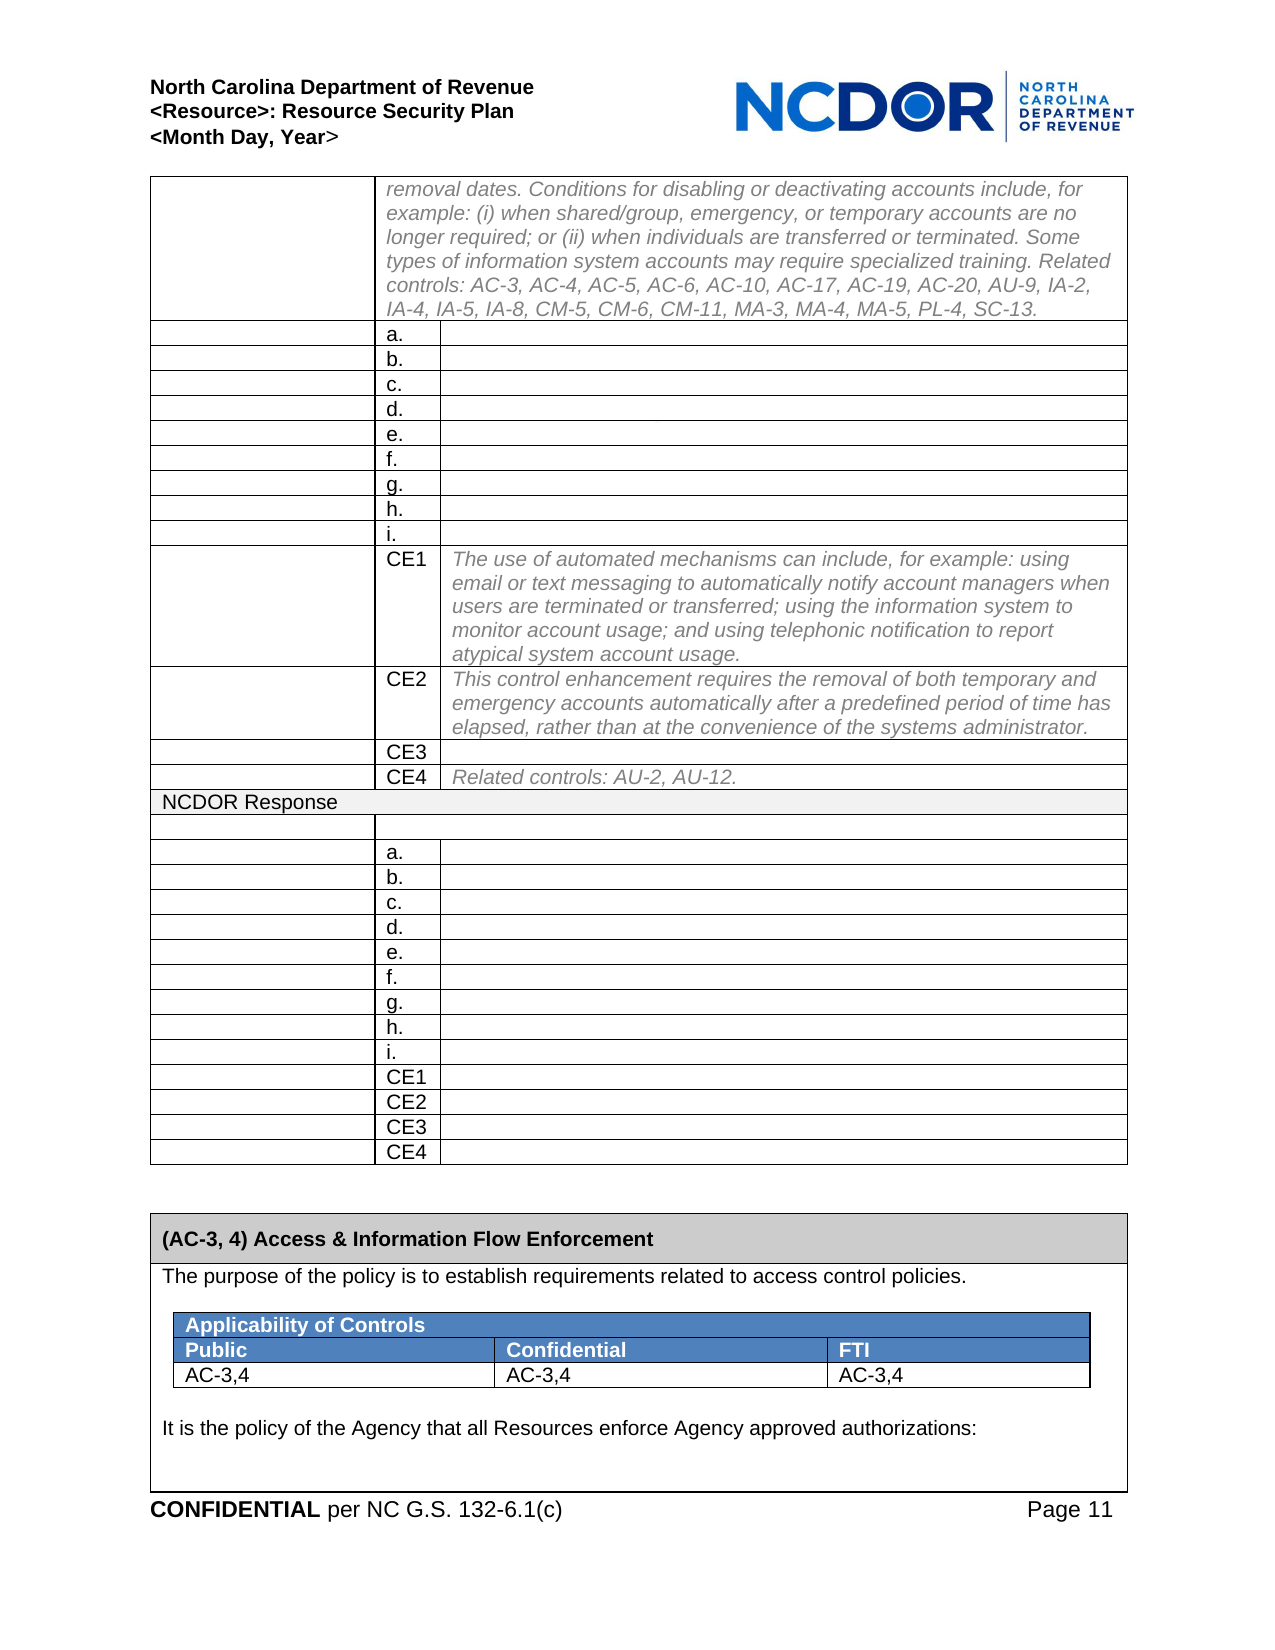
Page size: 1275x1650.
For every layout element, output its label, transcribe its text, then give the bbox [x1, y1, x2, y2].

table_cell CE3 [376, 740, 440, 764]
table_cell [441, 1065, 1127, 1089]
table_cell CE4 [376, 765, 440, 789]
table_cell [151, 521, 374, 545]
table_cell [151, 396, 374, 420]
table_cell [151, 346, 374, 370]
table_cell [441, 965, 1127, 989]
table_cell [151, 990, 374, 1014]
table_header (AC-3, 4) Access & Information Flow Enforcement [151, 1214, 1127, 1263]
table_cell e. [376, 940, 440, 964]
table_cell d. [376, 396, 440, 420]
table_cell b. [376, 346, 440, 370]
table_cell [151, 1040, 374, 1064]
table_cell CE4 [376, 1140, 440, 1164]
table_cell h. [376, 1015, 440, 1039]
table_cell [441, 1040, 1127, 1064]
table_cell g. [376, 471, 440, 495]
table_cell [441, 990, 1127, 1014]
table_cell b. [376, 865, 440, 889]
table_cell [376, 815, 1127, 839]
table_cell The use of automated mechanisms can include, for example: using email or text messaging to automatically notify account managers when users are terminated or transferred; using the information system to monitor account usage; and using telephonic notification to report atypical system account usage. [441, 546, 1127, 666]
table_cell [441, 890, 1127, 914]
table_cell f. [376, 446, 440, 470]
table_cell [441, 1140, 1127, 1164]
table_cell f. [376, 965, 440, 989]
table_cell [151, 1140, 374, 1164]
table_cell CE3 [376, 1115, 440, 1139]
table_cell [151, 940, 374, 964]
table_cell [151, 1065, 374, 1089]
table_cell [441, 521, 1127, 545]
table_cell i. [376, 521, 440, 545]
table_cell [151, 421, 374, 445]
table_cell a. [376, 840, 440, 864]
table_cell [441, 865, 1127, 889]
table_cell CE1 [376, 1065, 440, 1089]
table_cell [441, 346, 1127, 370]
table_cell e. [376, 421, 440, 445]
table_cell [151, 1090, 374, 1114]
table_cell CE2 [376, 1090, 440, 1114]
table_cell [441, 446, 1127, 470]
table_cell d. [376, 915, 440, 939]
table_cell [151, 371, 374, 395]
table_cell [151, 546, 374, 666]
table_cell [151, 840, 374, 864]
table_cell [441, 840, 1127, 864]
table_cell [441, 496, 1127, 520]
table_cell [441, 915, 1127, 939]
table_cell [441, 940, 1127, 964]
table_cell [151, 471, 374, 495]
table_cell CE2 [376, 667, 440, 739]
table_cell [441, 1015, 1127, 1039]
table_cell [151, 1115, 374, 1139]
table_cell [441, 421, 1127, 445]
table_cell [151, 865, 374, 889]
table_cell [441, 1115, 1127, 1139]
table_cell [151, 965, 374, 989]
table_cell [441, 471, 1127, 495]
table_cell [441, 1090, 1127, 1114]
table_cell This control enhancement requires the removal of both temporary and emergency accounts automatically after a predefined period of time has elapsed, rather than at the convenience of the systems administrator. [441, 667, 1127, 739]
table_cell [151, 765, 374, 789]
table_cell [151, 815, 374, 839]
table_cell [376, 177, 1127, 320]
table_cell c. [376, 371, 440, 395]
table_cell [151, 1015, 374, 1039]
table_cell [441, 321, 1127, 345]
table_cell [151, 1264, 1127, 1491]
table_cell a. [376, 321, 440, 345]
table_cell [441, 396, 1127, 420]
table_cell c. [376, 890, 440, 914]
table_cell h. [376, 496, 440, 520]
table_cell [151, 321, 374, 345]
table_cell [151, 496, 374, 520]
table_cell [151, 446, 374, 470]
table_cell [151, 915, 374, 939]
table_cell [151, 890, 374, 914]
table_cell Related controls: AU-2, AU-12. [441, 765, 1127, 789]
table_cell [151, 740, 374, 764]
table_cell i. [376, 1040, 440, 1064]
table_cell NCDOR Response [151, 790, 1127, 814]
table_cell [151, 177, 374, 320]
table_cell g. [376, 990, 440, 1014]
table_cell [151, 667, 374, 739]
table_cell [441, 371, 1127, 395]
table_cell CE1 [376, 546, 440, 666]
table_cell [441, 740, 1127, 764]
